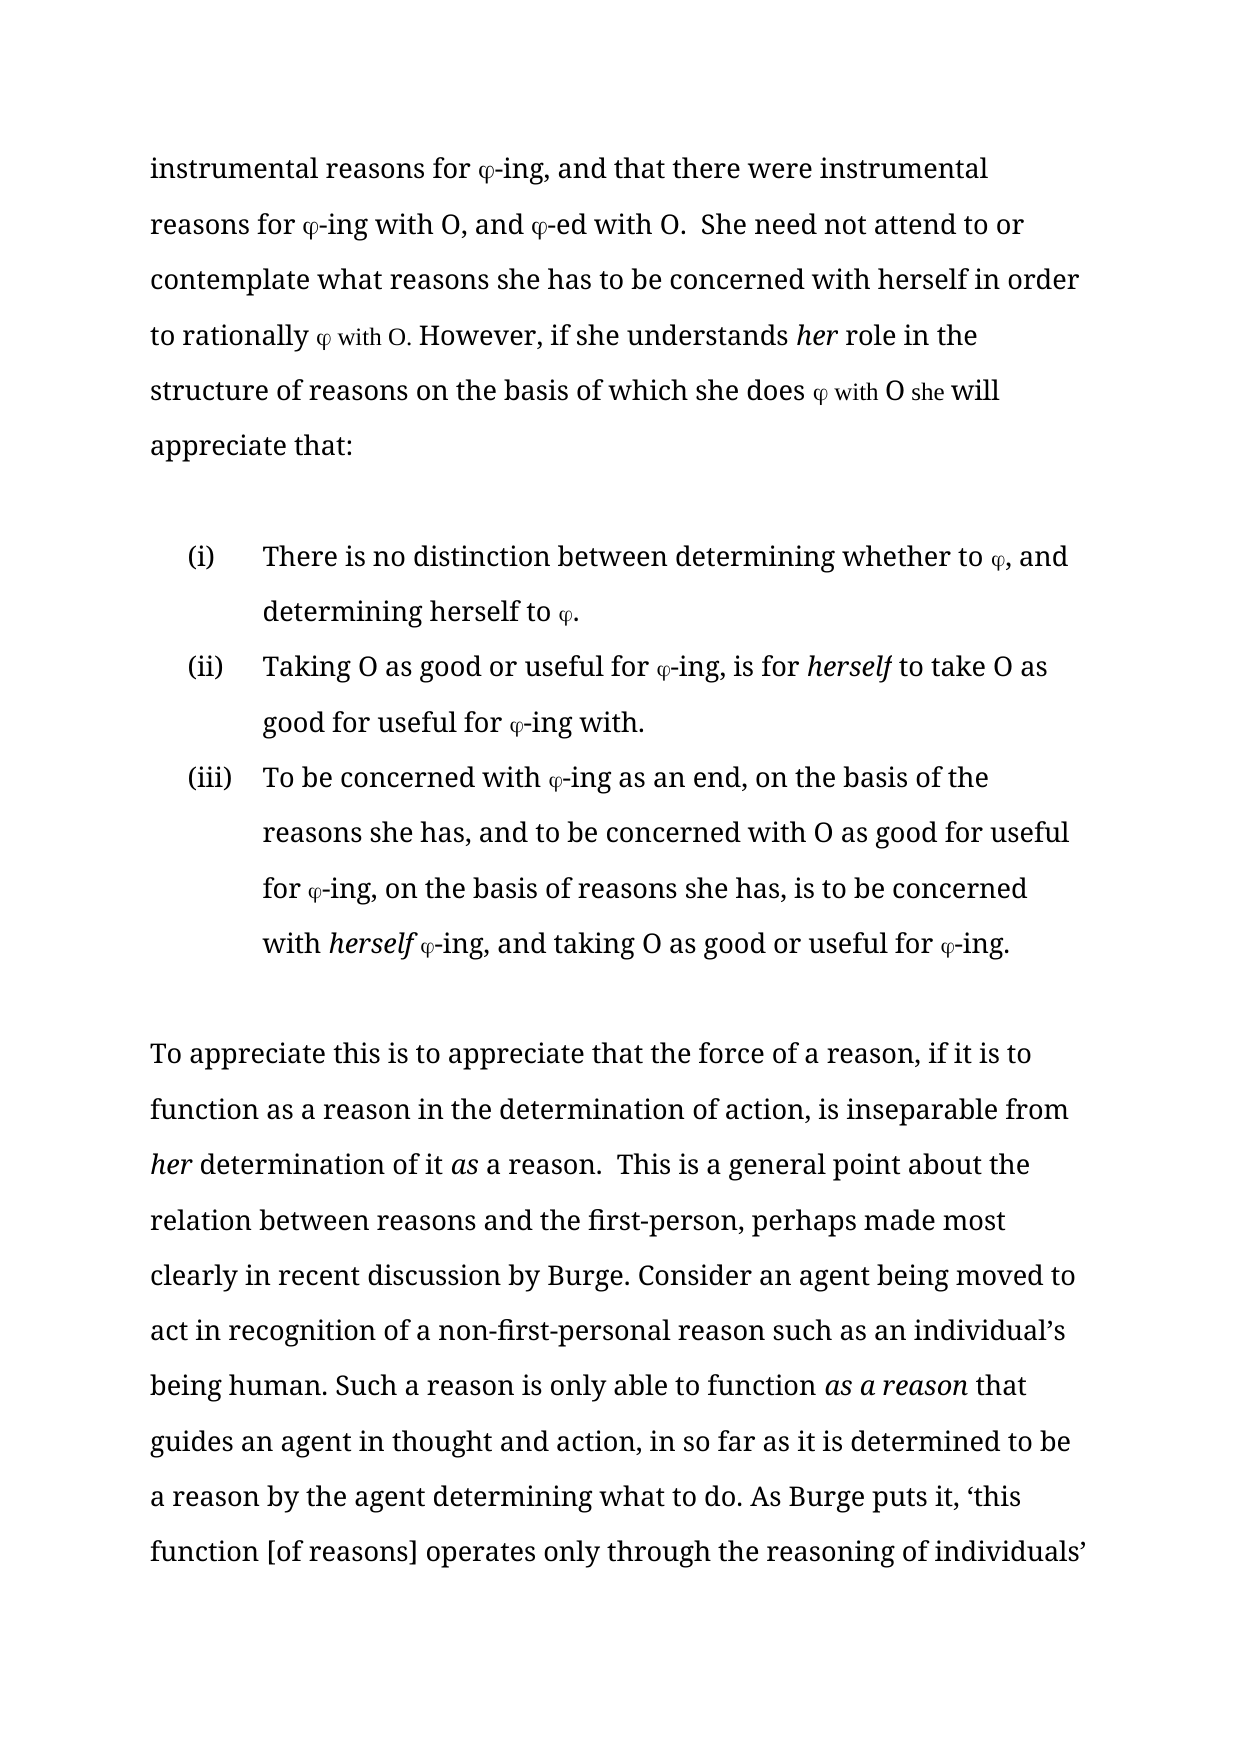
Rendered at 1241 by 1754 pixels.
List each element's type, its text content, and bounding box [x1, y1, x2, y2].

list Taking O as good or useful for -ing, is for herself to take O as good for useful for -ing with. [187, 648, 1090, 740]
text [150, 1035, 1090, 1570]
list There is no distinction between determining whether to , and determining herself to . [187, 537, 1090, 629]
list To be concerned with -ing as an end, on the basis of the reasons she has, and to be concerned with O as good for useful for -ing, on the basis of reasons she has, is to be concerned with herself -ing, and taking O as good or useful for -ing. [187, 758, 1090, 961]
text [150, 150, 1090, 463]
